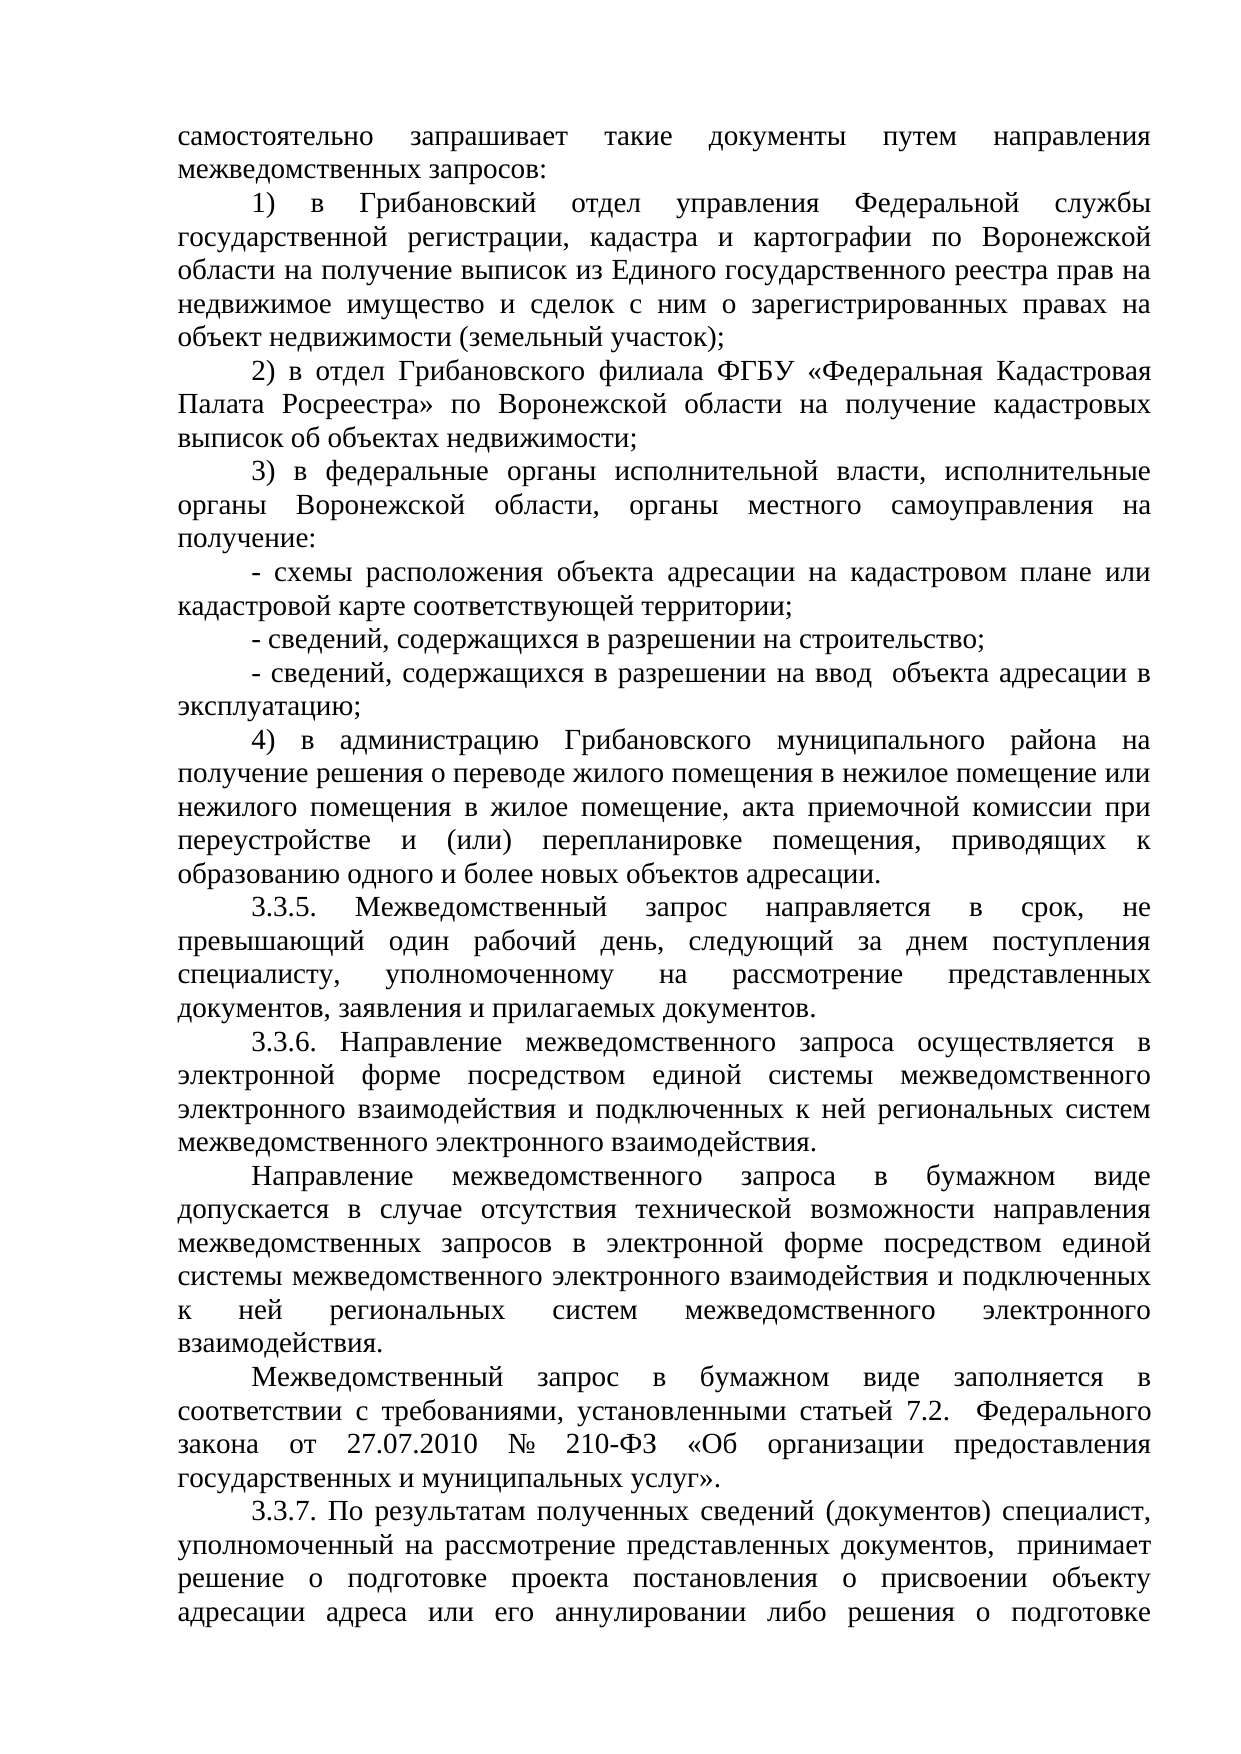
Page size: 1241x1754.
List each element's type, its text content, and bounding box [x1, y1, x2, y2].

text - сведений, содержащихся в разрешении на строительство; [177, 621, 1152, 655]
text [177, 118, 1152, 185]
text 3.3.5. Межведомственный запрос направляется в срок, не превышающий один рабочий день, следующий за днем поступления специалисту, уполномоченному на рассмотрение представленных документов, заявления и прилагаемых документов. [177, 889, 1152, 1024]
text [177, 1493, 1152, 1627]
text 1) в Грибановский отдел управления Федеральной службы государственной регистрации, кадастра и картографии по Воронежской области на получение выписок из Единого государственного реестра прав на недвижимое имущество и сделок с ним о зарегистрированных правах на объект недвижимости (земельный участок); [177, 185, 1152, 353]
text - сведений, содержащихся в разрешении на ввод объекта адресации в эксплуатацию; [177, 655, 1152, 722]
text 4) в администрацию Грибановского муниципального района на получение решения о переводе жилого помещения в нежилое помещение или нежилого помещения в жилое помещение, акта приемочной комиссии при переустройстве и (или) перепланировке помещения, приводящих к образованию одного и более новых объектов адресации. [177, 722, 1152, 889]
text 3) в федеральные органы исполнительной власти, исполнительные органы Воронежской области, органы местного самоуправления на получение: [177, 453, 1152, 554]
text - схемы расположения объекта адресации на кадастровом плане или кадастровой карте соответствующей территории; [177, 554, 1152, 621]
text 2) в отдел Грибановского филиала ФГБУ «Федеральная Кадастровая Палата Росреестра» по Воронежской области на получение кадастровых выписок об объектах недвижимости; [177, 353, 1152, 453]
text Направление межведомственного запроса в бумажном виде допускается в случае отсутствия технической возможности направления межведомственных запросов в электронной форме посредством единой системы межведомственного электронного взаимодействия и подключенных к ней региональных систем межведомственного электронного взаимодействия. [177, 1158, 1152, 1359]
text Межведомственный запрос в бумажном виде заполняется в соответствии с требованиями, установленными статьей 7.2. Федерального закона от 27.07.2010 № 210-ФЗ «Об организации предоставления государственных и муниципальных услуг». [177, 1359, 1152, 1493]
text 3.3.6. Направление межведомственного запроса осуществляется в электронной форме посредством единой системы межведомственного электронного взаимодействия и подключенных к ней региональных систем межведомственного электронного взаимодействия. [177, 1024, 1152, 1158]
